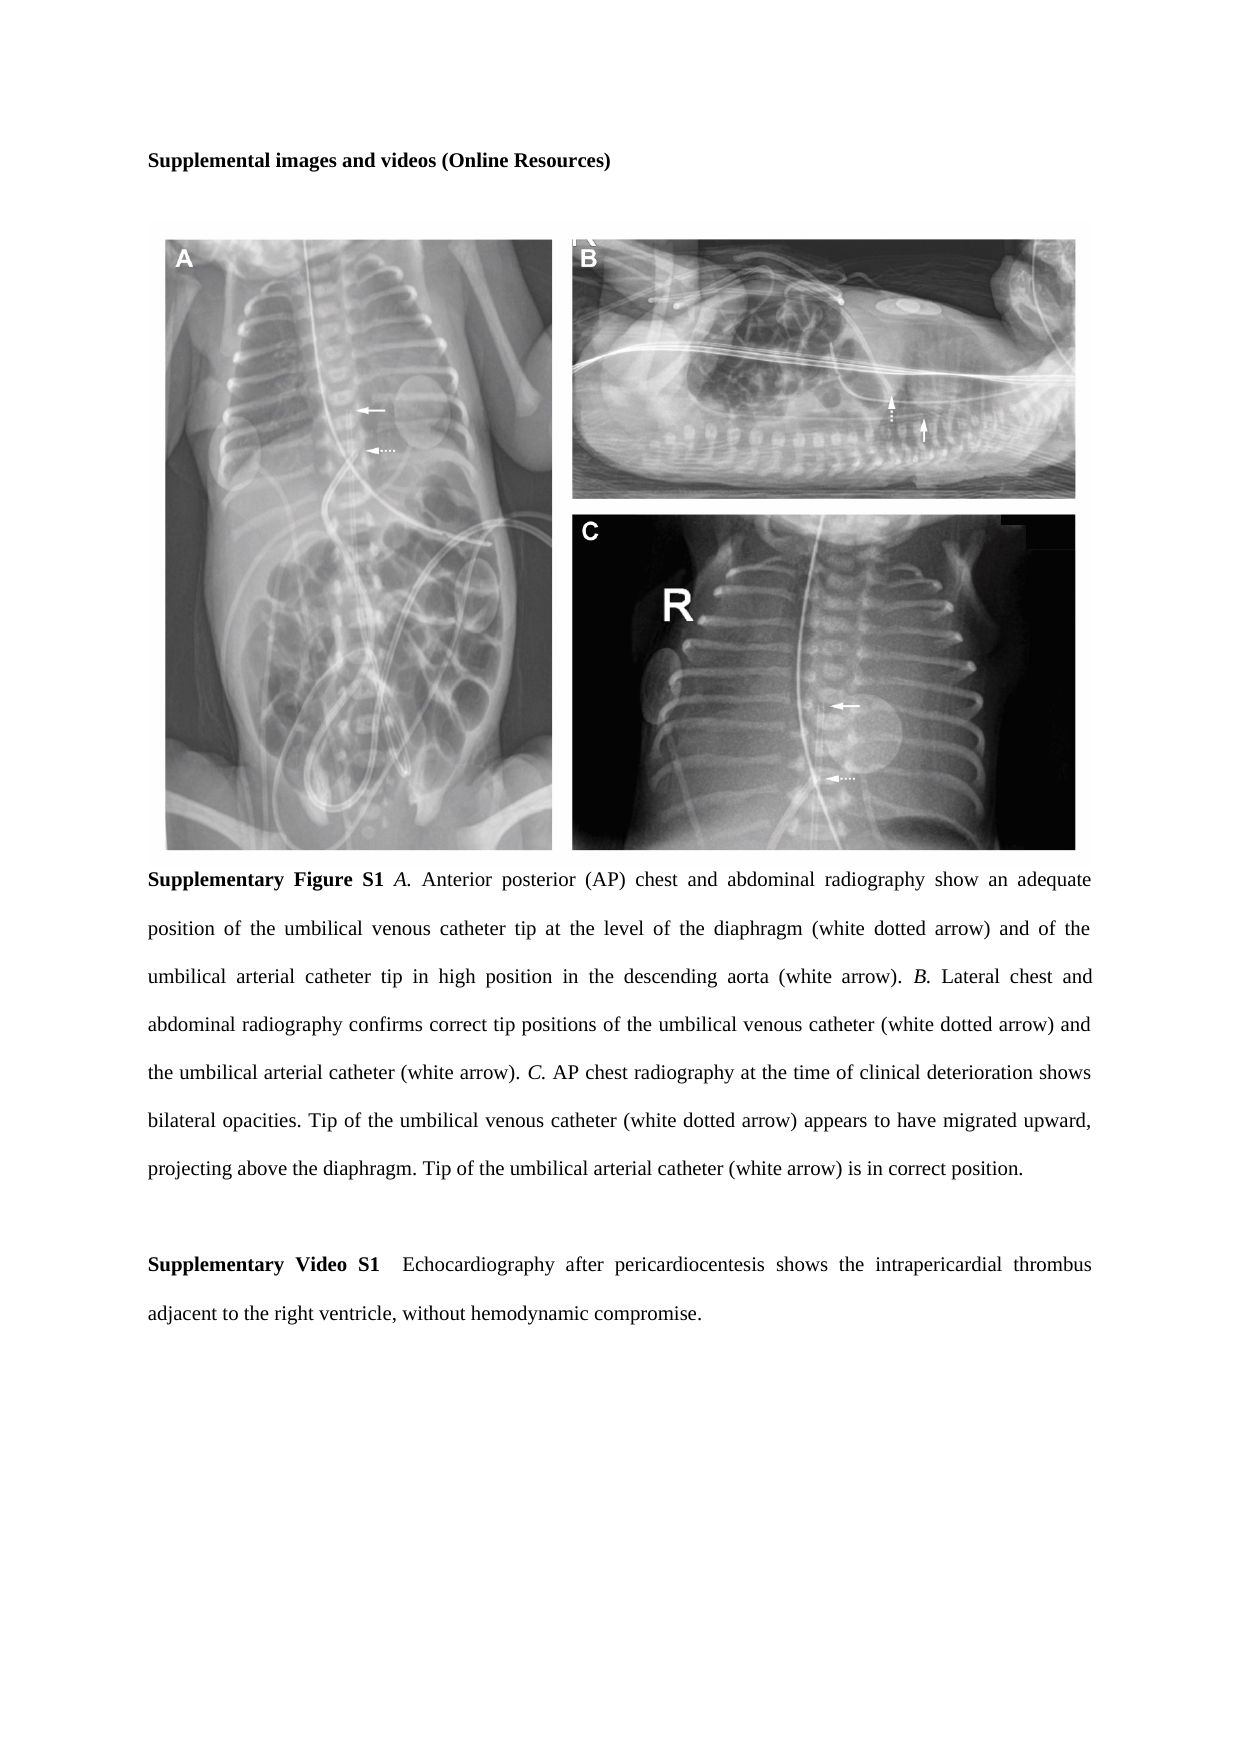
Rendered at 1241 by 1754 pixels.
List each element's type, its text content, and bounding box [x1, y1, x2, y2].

text Supplementary Video S1 Echocardiography after pericardiocentesis shows the intrapericardial thrombus adjacent to the right ventricle, without hemodynamic compromise. [148, 1252, 1093, 1324]
picture [147, 221, 1093, 866]
text Supplementary Figure S1 A. Anterior posterior (AP) chest and abdominal radiography show an adequate position of the umbilical venous catheter tip at the level of the diaphragm (white dotted arrow) and of the umbilical arterial catheter tip in high position in the descending aorta (white arrow). B. Lateral chest and abdominal radiography confirms correct tip positions of the umbilical venous catheter (white dotted arrow) and the umbilical arterial catheter (white arrow). C. AP chest radiography at the time of clinical deterioration shows bilateral opacities. Tip of the umbilical venous catheter (white dotted arrow) appears to have migrated upward, projecting above the diaphragm. Tip of the umbilical arterial catheter (white arrow) is in correct position. [148, 867, 1093, 1180]
text Supplemental images and videos (Online Resources) [148, 148, 1093, 172]
